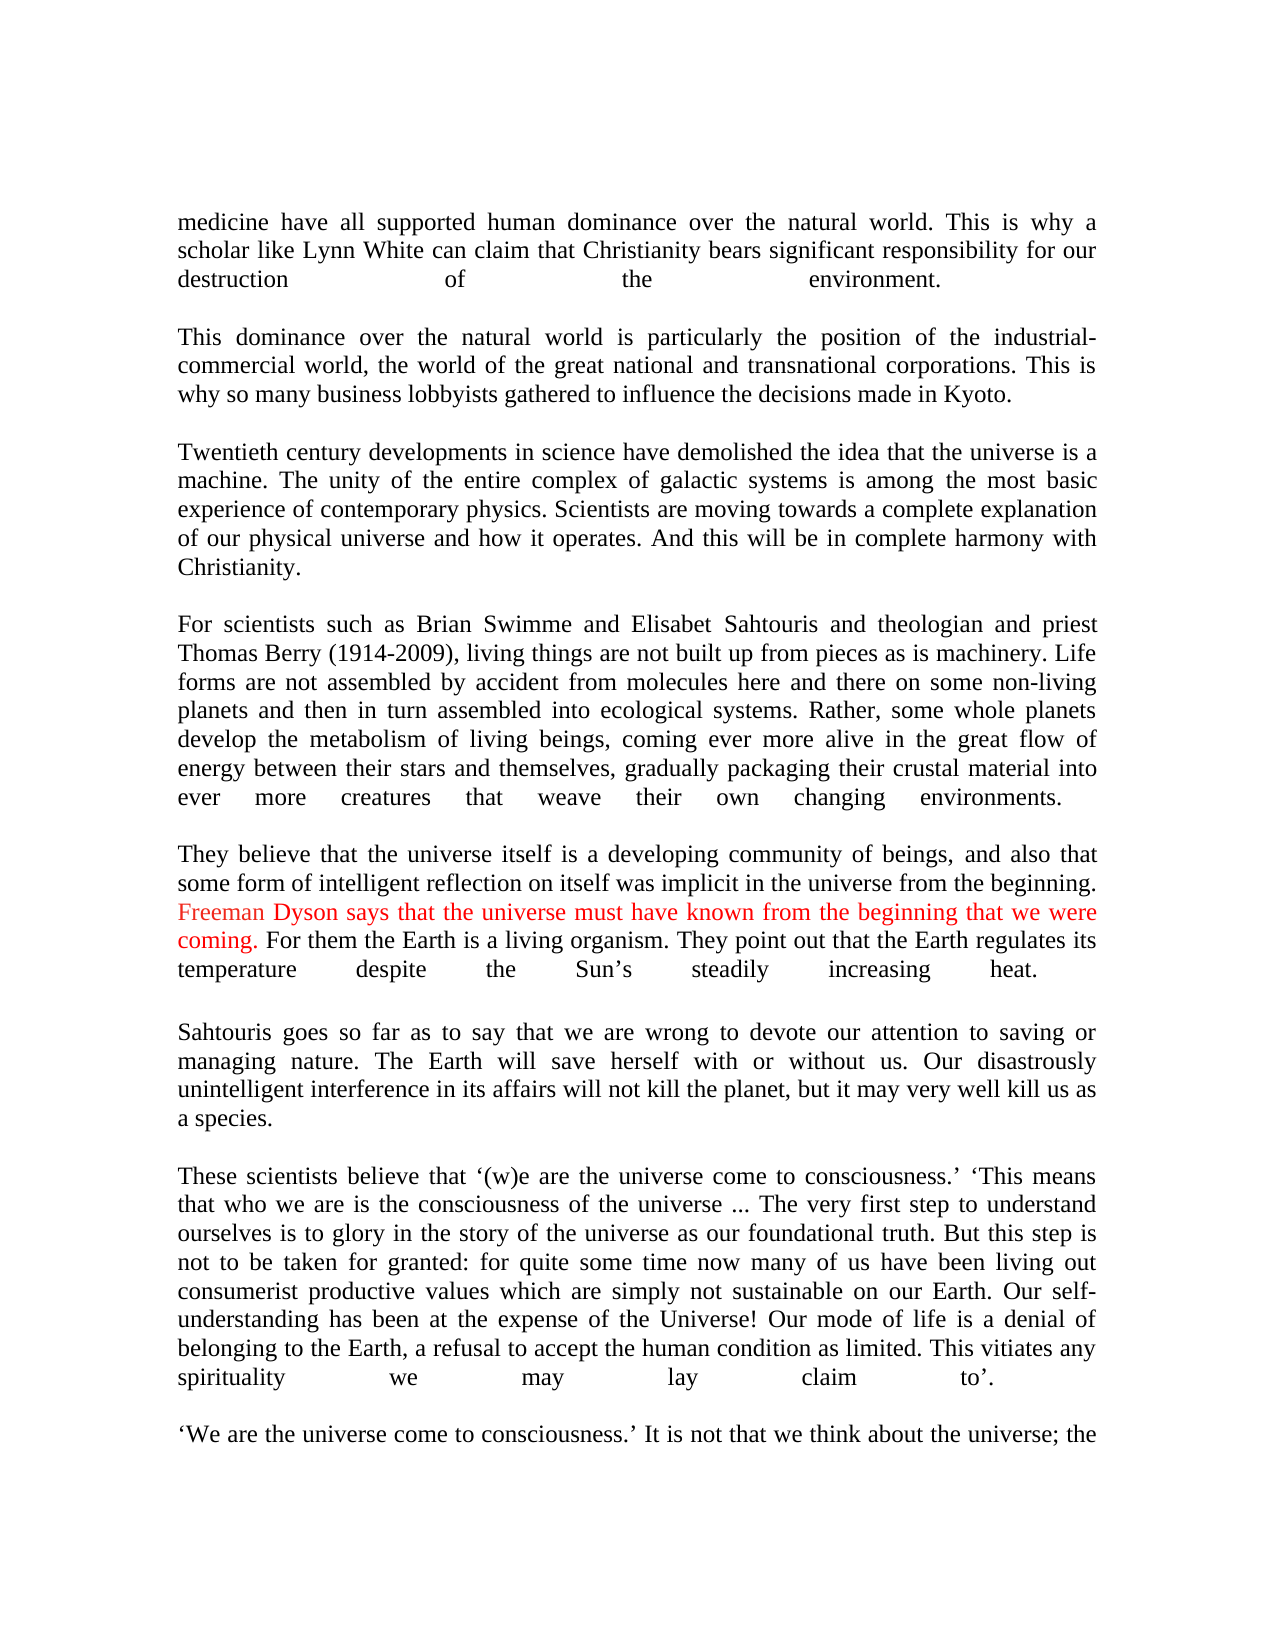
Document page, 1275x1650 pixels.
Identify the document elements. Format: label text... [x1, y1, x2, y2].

text Sahtouris goes so far as to say that we are wrong to devote our attention to saving or managing nature. The Earth will save herself with or without us. Our disastrously unintelligent interference in its affairs will not kill the planet, but it may very well kill us as a species. [177, 1017, 1098, 1132]
text Twentieth century developments in science have demolished the idea that the universe is a machine. The unity of the entire complex of galactic systems is among the most basic experience of contemporary physics. Scientists are moving towards a complete explanation of our physical universe and how it operates. And this will be in complete harmony with Christianity. For scientists such as Brian Swimme and Elisabet Sahtouris and theologian and priest Thomas Berry (1914-2009), living things are not built up from pieces as is machinery. Life forms are not assembled by accident from molecules here and there on some non-living planets and then in turn assembled into ecological systems. Rather, some whole planets develop the metabolism of living beings, coming ever more alive in the great flow of energy between their stars and themselves, gradually packaging their crustal material into ever more creatures that weave their own changing environments. They believe that the universe itself is a developing community of beings, and also that some form of intelligent reflection on itself was implicit in the universe from the beginning. Freeman Dyson says that the universe must have known from the beginning that we were coming. For them the Earth is a living organism. They point out that the Earth regulates its temperature despite the Sun’s steadily increasing heat. [177, 408, 1098, 1017]
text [177, 1132, 1098, 1448]
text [177, 207, 1098, 408]
